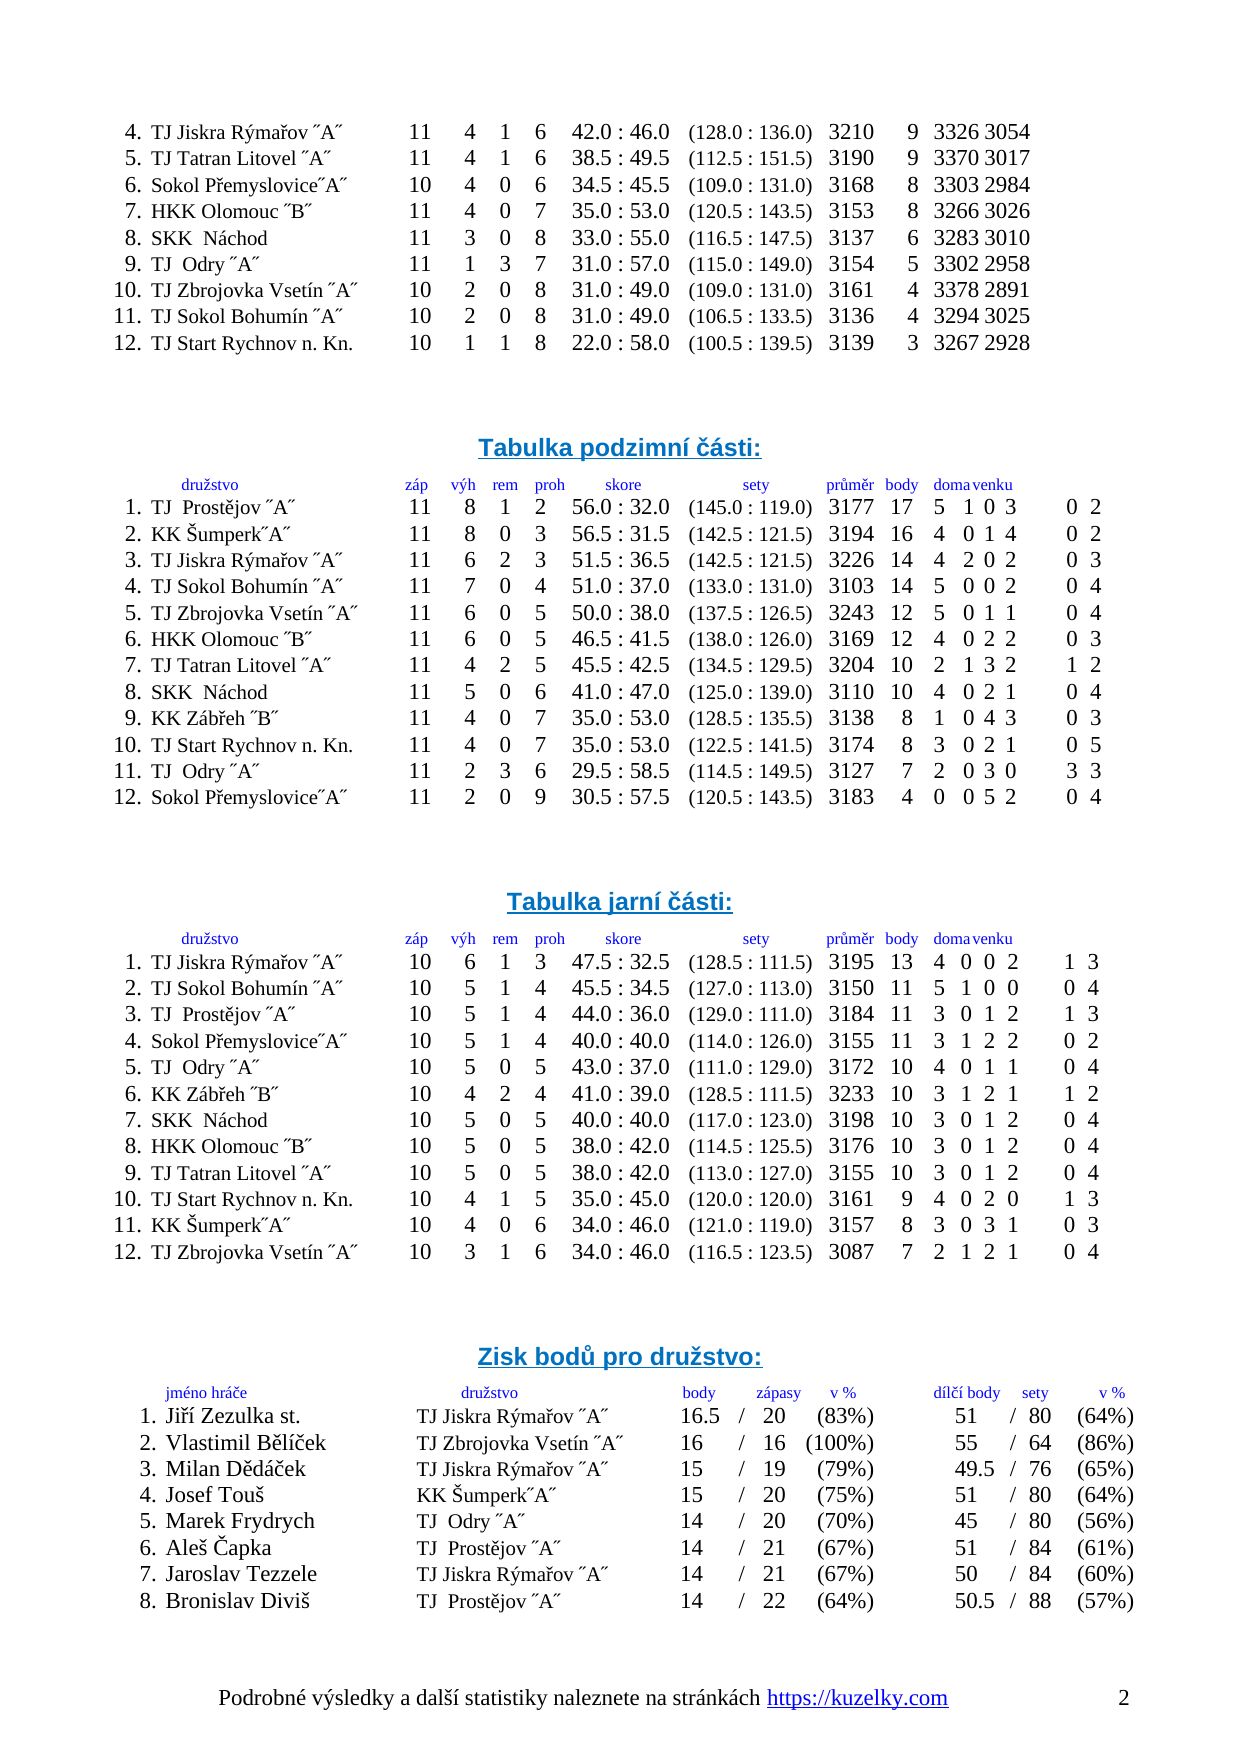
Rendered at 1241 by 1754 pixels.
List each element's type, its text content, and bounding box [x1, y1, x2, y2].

text 3. Milan Dědáček TJ Jiskra Rýmařov ˝A˝ 15 / 19 (79%) 49.5 / 76 (65%) [106, 1455, 1134, 1481]
text družstvo záp výh rem proh skore sety průměr body doma venku [106, 474, 1134, 493]
text 11. KK Šumperk˝A˝ 10 4 0 6 34.0 : 46.0 (121.0 : 119.0) 3157 8 3 0 3 1 0 3 [106, 1211, 1134, 1238]
text 10. TJ Start Rychnov n. Kn. 10 4 1 5 35.0 : 45.0 (120.0 : 120.0) 3161 9 4 0 2 0 1 3 [106, 1185, 1134, 1211]
text 8. SKK Náchod 11 5 0 6 41.0 : 47.0 (125.0 : 139.0) 3110 10 4 0 2 1 0 4 [106, 678, 1134, 704]
text 6. KK Zábřeh ˝B˝ 10 4 2 4 41.0 : 39.0 (128.5 : 111.5) 3233 10 3 1 2 1 1 2 [106, 1079, 1134, 1106]
text 2. KK Šumperk˝A˝ 11 8 0 3 56.5 : 31.5 (142.5 : 121.5) 3194 16 4 0 1 4 0 2 [106, 520, 1134, 546]
text 8. Bronislav Diviš TJ Prostějov ˝A˝ 14 / 22 (64%) 50.5 / 88 (57%) [106, 1587, 1134, 1613]
text 6. Sokol Přemyslovice˝A˝ 10 4 0 6 34.5 : 45.5 (109.0 : 131.0) 3168 8 3303 2984 [106, 171, 1134, 197]
text družstvo záp výh rem proh skore sety průměr body doma venku [106, 929, 1134, 948]
text 4. TJ Jiskra Rýmařov ˝A˝ 11 4 1 6 42.0 : 46.0 (128.0 : 136.0) 3210 9 3326 3054 [106, 118, 1134, 144]
text 11. TJ Sokol Bohumín ˝A˝ 10 2 0 8 31.0 : 49.0 (106.5 : 133.5) 3136 4 3294 3025 [106, 303, 1134, 329]
text Tabulka jarní části: [94, 887, 1145, 916]
text 1. Jiří Zezulka st. TJ Jiskra Rýmařov ˝A˝ 16.5 / 20 (83%) 51 / 80 (64%) [106, 1402, 1134, 1428]
text 9. TJ Odry ˝A˝ 11 1 3 7 31.0 : 57.0 (115.0 : 149.0) 3154 5 3302 2958 [106, 250, 1134, 276]
text Zisk bodů pro družstvo: [94, 1342, 1145, 1371]
text 4. TJ Sokol Bohumín ˝A˝ 11 7 0 4 51.0 : 37.0 (133.0 : 131.0) 3103 14 5 0 0 2 0 4 [106, 572, 1134, 599]
text 7. TJ Tatran Litovel ˝A˝ 11 4 2 5 45.5 : 42.5 (134.5 : 129.5) 3204 10 2 1 3 2 1 2 [106, 652, 1134, 678]
text 4. Josef Touš KK Šumperk˝A˝ 15 / 20 (75%) 51 / 80 (64%) [106, 1481, 1134, 1508]
text jméno hráče družstvo body zápasy v % dílčí body sety v % [106, 1383, 1134, 1402]
text 10. TJ Start Rychnov n. Kn. 11 4 0 7 35.0 : 53.0 (122.5 : 141.5) 3174 8 3 0 2 1 0 5 [106, 731, 1134, 757]
text 4. Sokol Přemyslovice˝A˝ 10 5 1 4 40.0 : 40.0 (114.0 : 126.0) 3155 11 3 1 2 2 0 2 [106, 1027, 1134, 1053]
text 9. KK Zábřeh ˝B˝ 11 4 0 7 35.0 : 53.0 (128.5 : 135.5) 3138 8 1 0 4 3 0 3 [106, 704, 1134, 731]
text 12. TJ Start Rychnov n. Kn. 10 1 1 8 22.0 : 58.0 (100.5 : 139.5) 3139 3 3267 2928 [106, 329, 1134, 355]
text 1. TJ Prostějov ˝A˝ 11 8 1 2 56.0 : 32.0 (145.0 : 119.0) 3177 17 5 1 0 3 0 2 [106, 493, 1134, 520]
text 5. TJ Odry ˝A˝ 10 5 0 5 43.0 : 37.0 (111.0 : 129.0) 3172 10 4 0 1 1 0 4 [106, 1053, 1134, 1079]
text 10. TJ Zbrojovka Vsetín ˝A˝ 10 2 0 8 31.0 : 49.0 (109.0 : 131.0) 3161 4 3378 2891 [106, 276, 1134, 303]
text 12. Sokol Přemyslovice˝A˝ 11 2 0 9 30.5 : 57.5 (120.5 : 143.5) 3183 4 0 0 5 2 0 4 [106, 783, 1134, 810]
text 5. TJ Zbrojovka Vsetín ˝A˝ 11 6 0 5 50.0 : 38.0 (137.5 : 126.5) 3243 12 5 0 1 1 0 4 [106, 599, 1134, 625]
text 6. HKK Olomouc ˝B˝ 11 6 0 5 46.5 : 41.5 (138.0 : 126.0) 3169 12 4 0 2 2 0 3 [106, 625, 1134, 652]
text 8. SKK Náchod 11 3 0 8 33.0 : 55.0 (116.5 : 147.5) 3137 6 3283 3010 [106, 223, 1134, 250]
text 9. TJ Tatran Litovel ˝A˝ 10 5 0 5 38.0 : 42.0 (113.0 : 127.0) 3155 10 3 0 1 2 0 4 [106, 1159, 1134, 1185]
text 2. TJ Sokol Bohumín ˝A˝ 10 5 1 4 45.5 : 34.5 (127.0 : 113.0) 3150 11 5 1 0 0 0 4 [106, 974, 1134, 1001]
text 12. TJ Zbrojovka Vsetín ˝A˝ 10 3 1 6 34.0 : 46.0 (116.5 : 123.5) 3087 7 2 1 2 1 0 4 [106, 1238, 1134, 1264]
text 2. Vlastimil Bělíček TJ Zbrojovka Vsetín ˝A˝ 16 / 16 (100%) 55 / 64 (86%) [106, 1428, 1134, 1455]
text 1. TJ Jiskra Rýmařov ˝A˝ 10 6 1 3 47.5 : 32.5 (128.5 : 111.5) 3195 13 4 0 0 2 1 3 [106, 948, 1134, 974]
text 7. Jaroslav Tezzele TJ Jiskra Rýmařov ˝A˝ 14 / 21 (67%) 50 / 84 (60%) [106, 1560, 1134, 1587]
text 8. HKK Olomouc ˝B˝ 10 5 0 5 38.0 : 42.0 (114.5 : 125.5) 3176 10 3 0 1 2 0 4 [106, 1132, 1134, 1159]
text 3. TJ Prostějov ˝A˝ 10 5 1 4 44.0 : 36.0 (129.0 : 111.0) 3184 11 3 0 1 2 1 3 [106, 1001, 1134, 1027]
text 6. Aleš Čapka TJ Prostějov ˝A˝ 14 / 21 (67%) 51 / 84 (61%) [106, 1534, 1134, 1560]
text 11. TJ Odry ˝A˝ 11 2 3 6 29.5 : 58.5 (114.5 : 149.5) 3127 7 2 0 3 0 3 3 [106, 757, 1134, 783]
text 5. Marek Frydrych TJ Odry ˝A˝ 14 / 20 (70%) 45 / 80 (56%) [106, 1508, 1134, 1534]
text 5. TJ Tatran Litovel ˝A˝ 11 4 1 6 38.5 : 49.5 (112.5 : 151.5) 3190 9 3370 3017 [106, 144, 1134, 171]
text 7. SKK Náchod 10 5 0 5 40.0 : 40.0 (117.0 : 123.0) 3198 10 3 0 1 2 0 4 [106, 1106, 1134, 1132]
text 3. TJ Jiskra Rýmařov ˝A˝ 11 6 2 3 51.5 : 36.5 (142.5 : 121.5) 3226 14 4 2 0 2 0 3 [106, 546, 1134, 572]
text 7. HKK Olomouc ˝B˝ 11 4 0 7 35.0 : 53.0 (120.5 : 143.5) 3153 8 3266 3026 [106, 197, 1134, 223]
text Tabulka podzimní části: [94, 433, 1145, 462]
